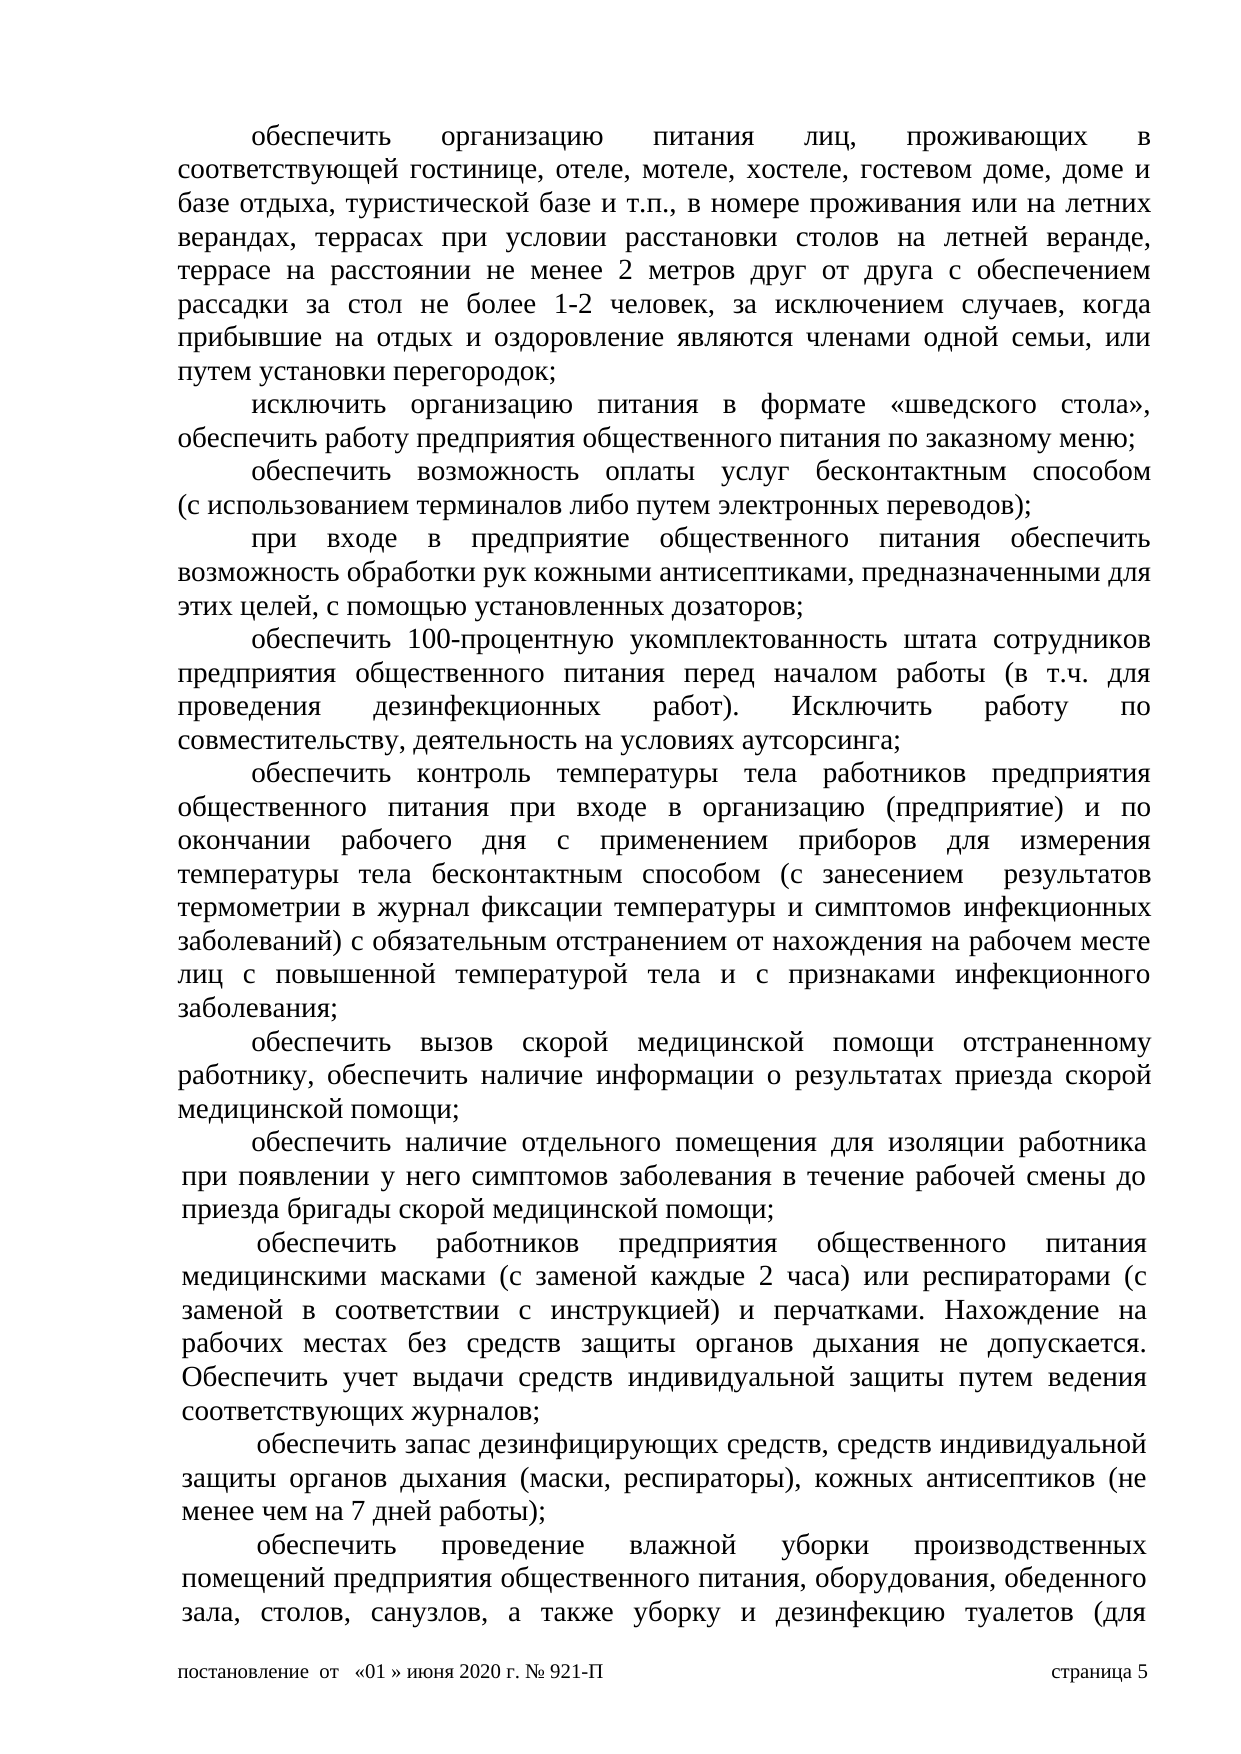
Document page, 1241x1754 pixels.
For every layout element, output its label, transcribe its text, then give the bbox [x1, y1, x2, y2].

text обеспечить организацию питания лиц, проживающих в соответствующей гостинице, отеле, мотеле, хостеле, гостевом доме, доме и базе отдыха, туристической базе и т.п., в номере проживания или на летних верандах, террасах при условии расстановки столов на летней веранде, террасе на расстоянии не менее 2 метров друг от друга с обеспечением рассадки за стол не более 1-2 человек, за исключением случаев, когда прибывшие на отдых и оздоровление являются членами одной семьи, или путем установки перегородок; [177, 118, 1152, 386]
text обеспечить вызов скорой медицинской помощи отстраненному работнику, обеспечить наличие информации о результатах приезда скорой медицинской помощи; [177, 1024, 1152, 1124]
text обеспечить контроль температуры тела работников предприятия общественного питания при входе в организацию (предприятие) и по окончании рабочего дня с применением приборов для измерения температуры тела бесконтактным способом (с занесением результатов термометрии в журнал фиксации температуры и симптомов инфекционных заболеваний) с обязательным отстранением от нахождения на рабочем месте лиц с повышенной температурой тела и с признаками инфекционного заболевания; [177, 755, 1152, 1024]
text обеспечить 100-процентную укомплектованность штата сотрудников предприятия общественного питания перед началом работы (в т.ч. для проведения дезинфекционных работ). Исключить работу по совместительству, деятельность на условиях аутсорсинга; [177, 621, 1152, 755]
text при входе в предприятие общественного питания обеспечить возможность обработки рук кожными антисептиками, предназначенными для этих целей, с помощью установленных дозаторов; [177, 521, 1152, 621]
text исключить организацию питания в формате «шведского стола», обеспечить работу предприятия общественного питания по заказному меню; [177, 386, 1152, 453]
text обеспечить работников предприятия общественного питания медицинскими масками (с заменой каждые 2 часа) или респираторами (с заменой в соответствии с инструкцией) и перчатками. Нахождение на рабочих местах без средств защиты органов дыхания не допускается. Обеспечить учет выдачи средств индивидуальной защиты путем ведения соответствующих журналов; [181, 1225, 1147, 1426]
text обеспечить запас дезинфицирующих средств, средств индивидуальной защиты органов дыхания (маски, респираторы), кожных антисептиков (не менее чем на 7 дней работы); [181, 1426, 1147, 1527]
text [181, 1527, 1147, 1627]
text обеспечить возможность оплаты услуг бесконтактным способом (с использованием терминалов либо путем электронных переводов); [177, 453, 1152, 521]
text обеспечить наличие отдельного помещения для изоляции работника при появлении у него симптомов заболевания в течение рабочей смены до приезда бригады скорой медицинской помощи; [181, 1124, 1147, 1225]
